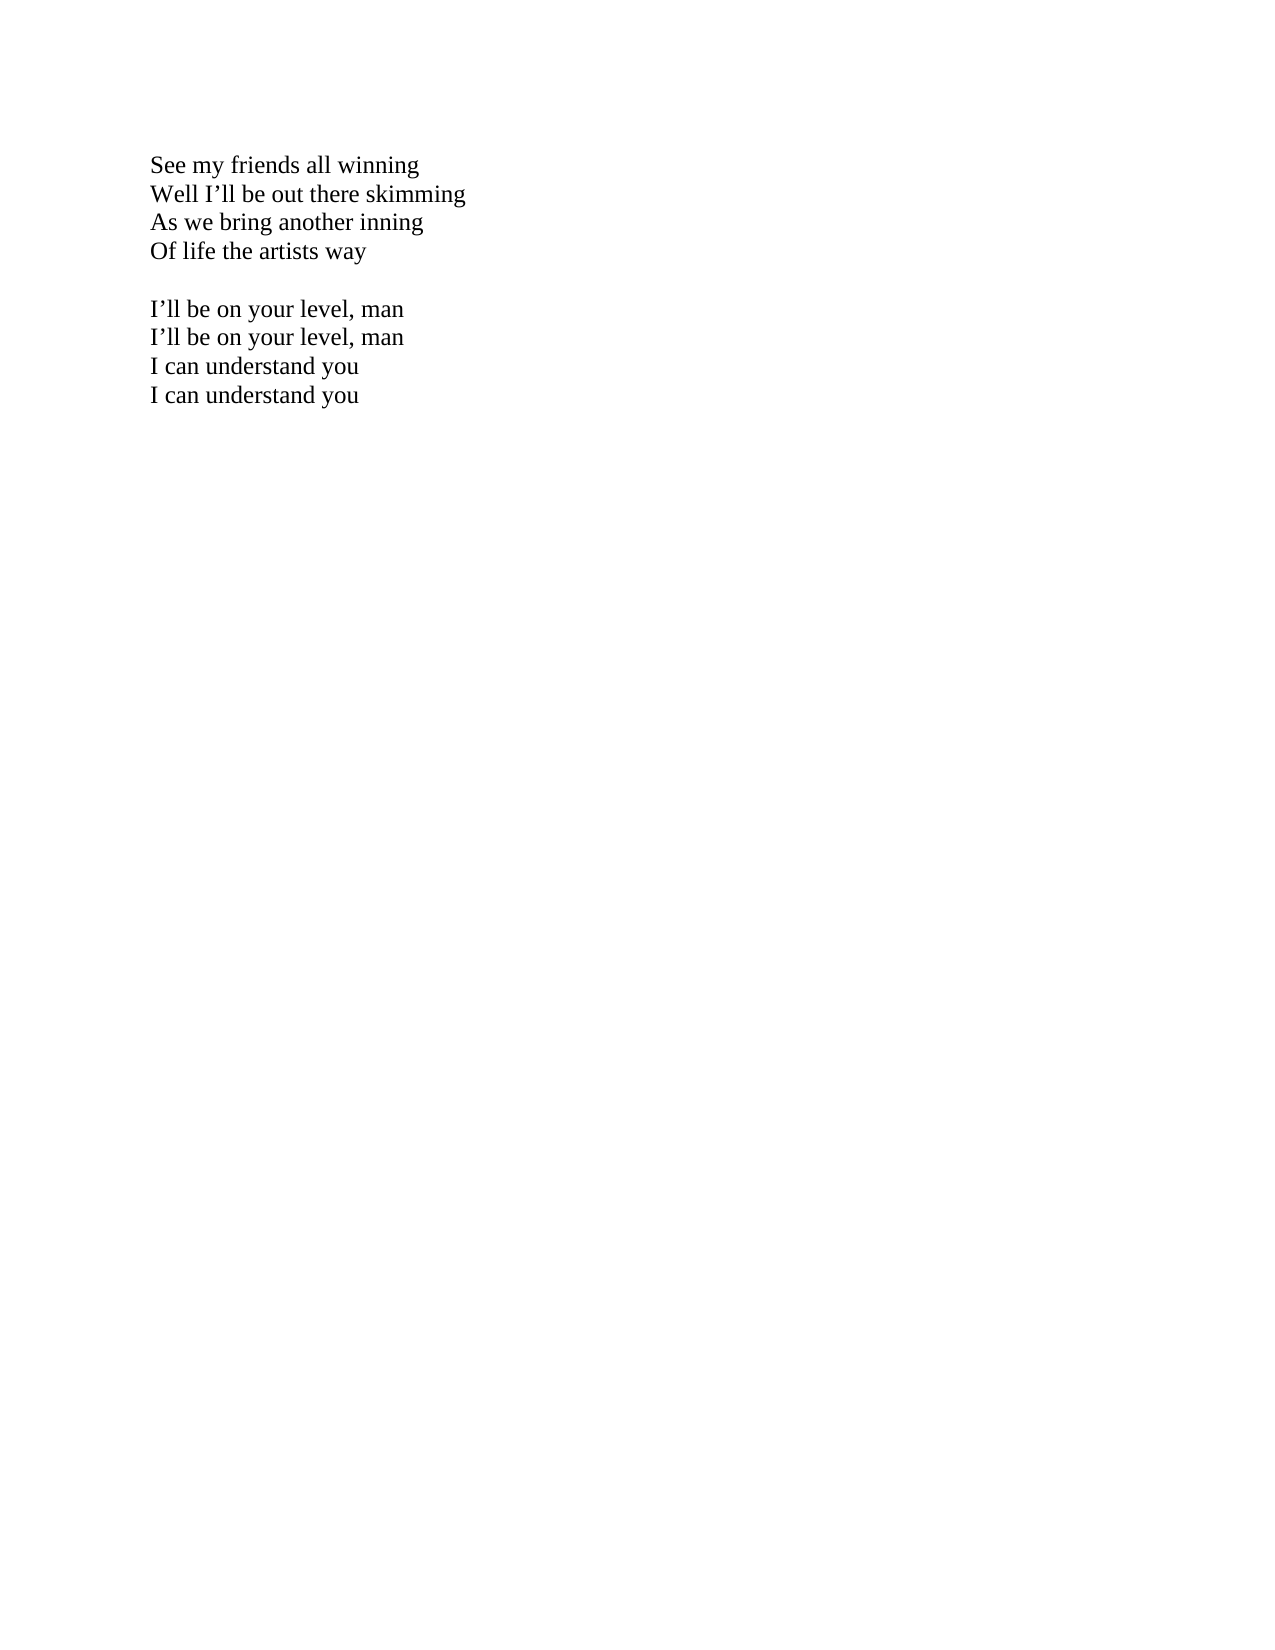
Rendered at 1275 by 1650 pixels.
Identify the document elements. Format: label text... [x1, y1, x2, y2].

text Of life the artists way [150, 236, 1125, 265]
text Well I’ll be out there skimming [150, 179, 1125, 207]
text I’ll be on your level, man [150, 322, 1125, 351]
text I can understand you [150, 351, 1125, 380]
text I can understand you [150, 380, 1125, 409]
text See my friends all winning [150, 150, 1125, 179]
text As we bring another inning [150, 207, 1125, 236]
text I’ll be on your level, man [150, 294, 1125, 322]
